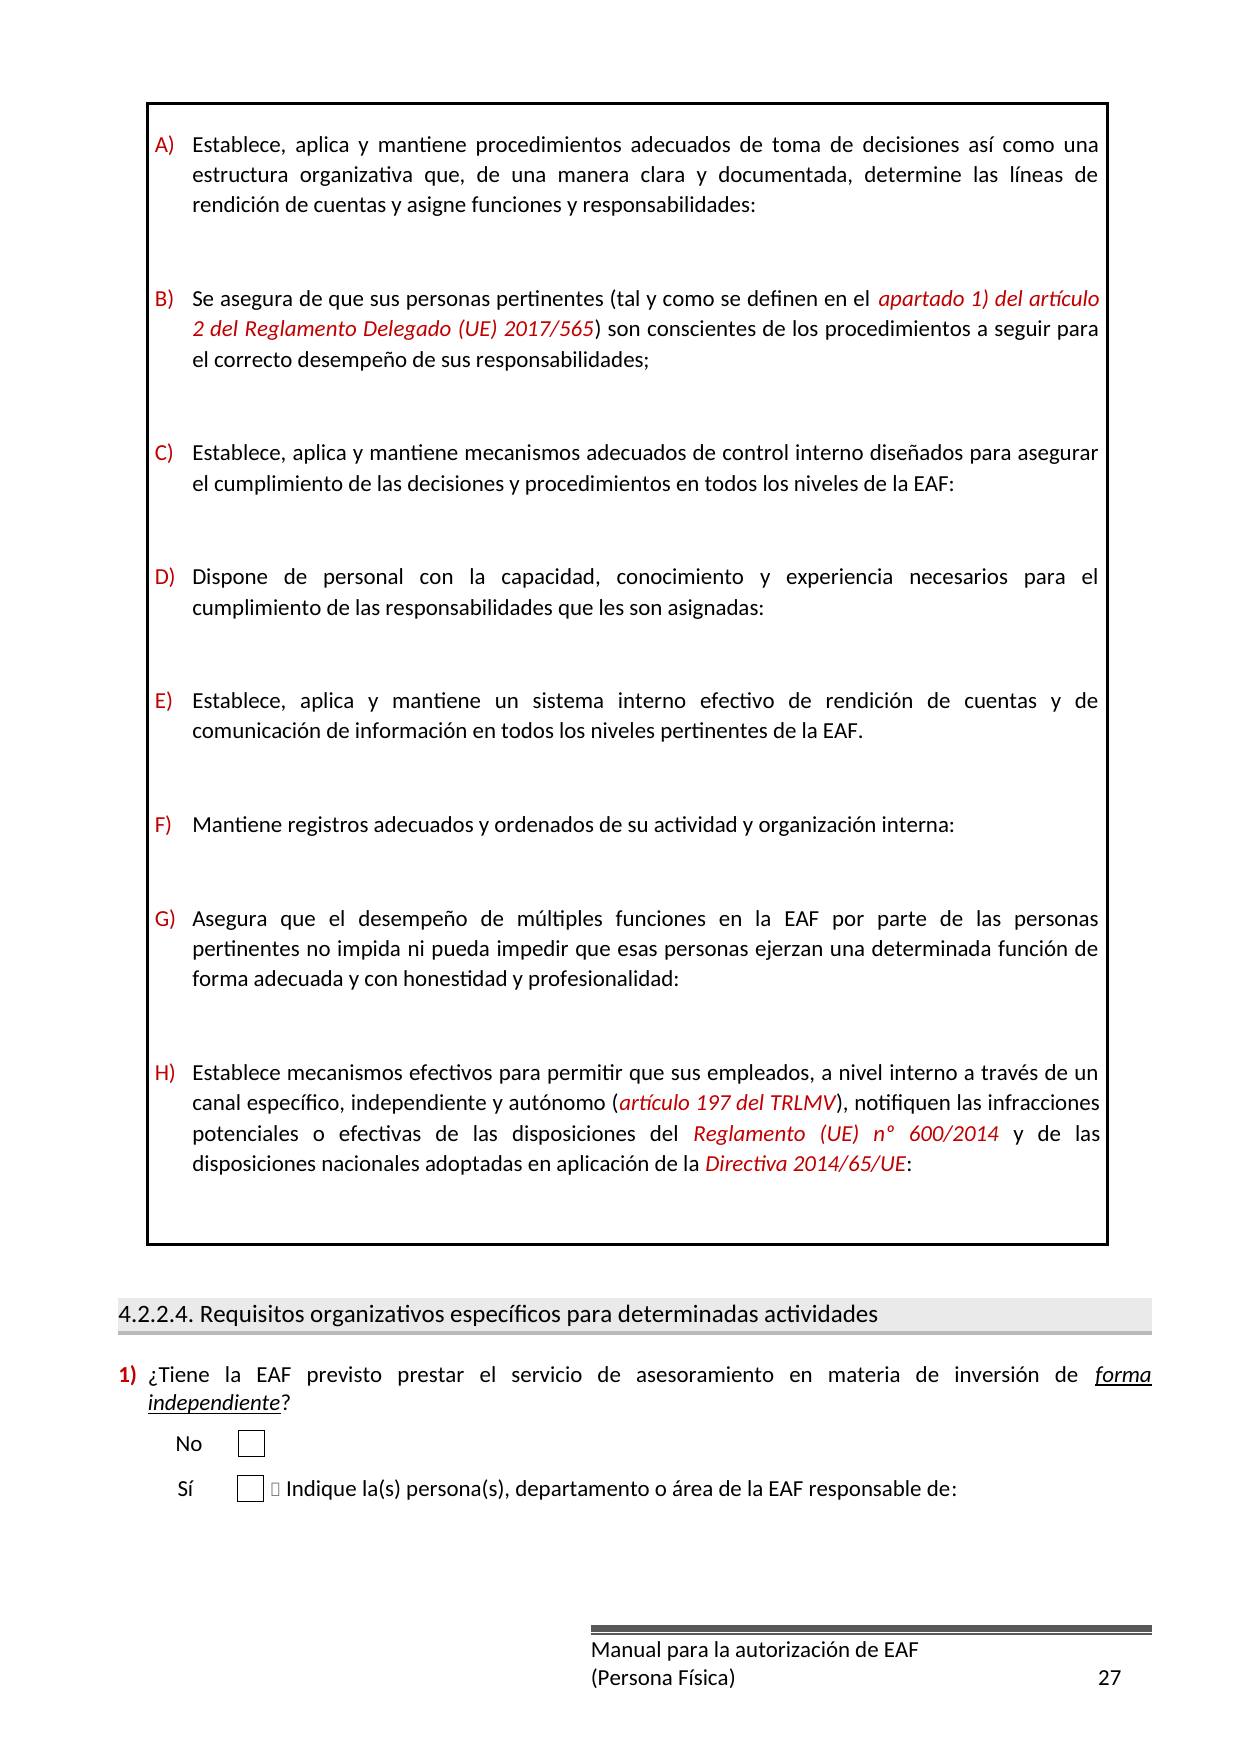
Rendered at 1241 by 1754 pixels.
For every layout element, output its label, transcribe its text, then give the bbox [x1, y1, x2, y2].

table_header Establece, aplica y mantiene procedimientos adecuados de toma de decisiones así como una estructura organizativa que, de una manera clara y documentada, determine las líneas de rendición de cuentas y asigne funciones y responsabilidades: Se asegura de que sus personas pertinentes (tal y como se definen en el apartado 1) del artículo 2 del Reglamento Delegado (UE) 2017/565) son conscientes de los procedimientos a seguir para el correcto desempeño de sus responsabilidades; Establece, aplica y mantiene mecanismos adecuados de control interno diseñados para asegurar el cumplimiento de las decisiones y procedimientos en todos los niveles de la EAF: Dispone de personal con la capacidad, conocimiento y experiencia necesarios para el cumplimiento de las responsabilidades que les son asignadas: Establece, aplica y mantiene un sistema interno efectivo de rendición de cuentas y de comunicación de información en todos los niveles pertinentes de la EAF. Mantiene registros adecuados y ordenados de su actividad y organización interna: Asegura que el desempeño de múltiples funciones en la EAF por parte de las personas pertinentes no impida ni pueda impedir que esas personas ejerzan una determinada función de forma adecuada y con honestidad y profesionalidad: Establece mecanismos efectivos para permitir que sus empleados, a nivel interno a través de un canal específico, independiente y autónomo (artículo 197 del TRLMV), notifiquen las infracciones potenciales o efectivas de las disposiciones del Reglamento (UE) nº 600/2014 y de las disposiciones nacionales adoptadas en aplicación de la Directiva 2014/65/UE: [149, 105, 1106, 1243]
text No [170, 1429, 1152, 1457]
list ¿Tiene la EAF previsto prestar el servicio de asesoramiento en materia de inversión de forma independiente? [118, 1360, 1152, 1416]
subtitle 4.2.2.4. Requisitos organizativos específicos para determinadas actividades [118, 1298, 1152, 1331]
text Sí  Indique la(s) persona(s), departamento o área de la EAF responsable de: [177, 1474, 1152, 1502]
